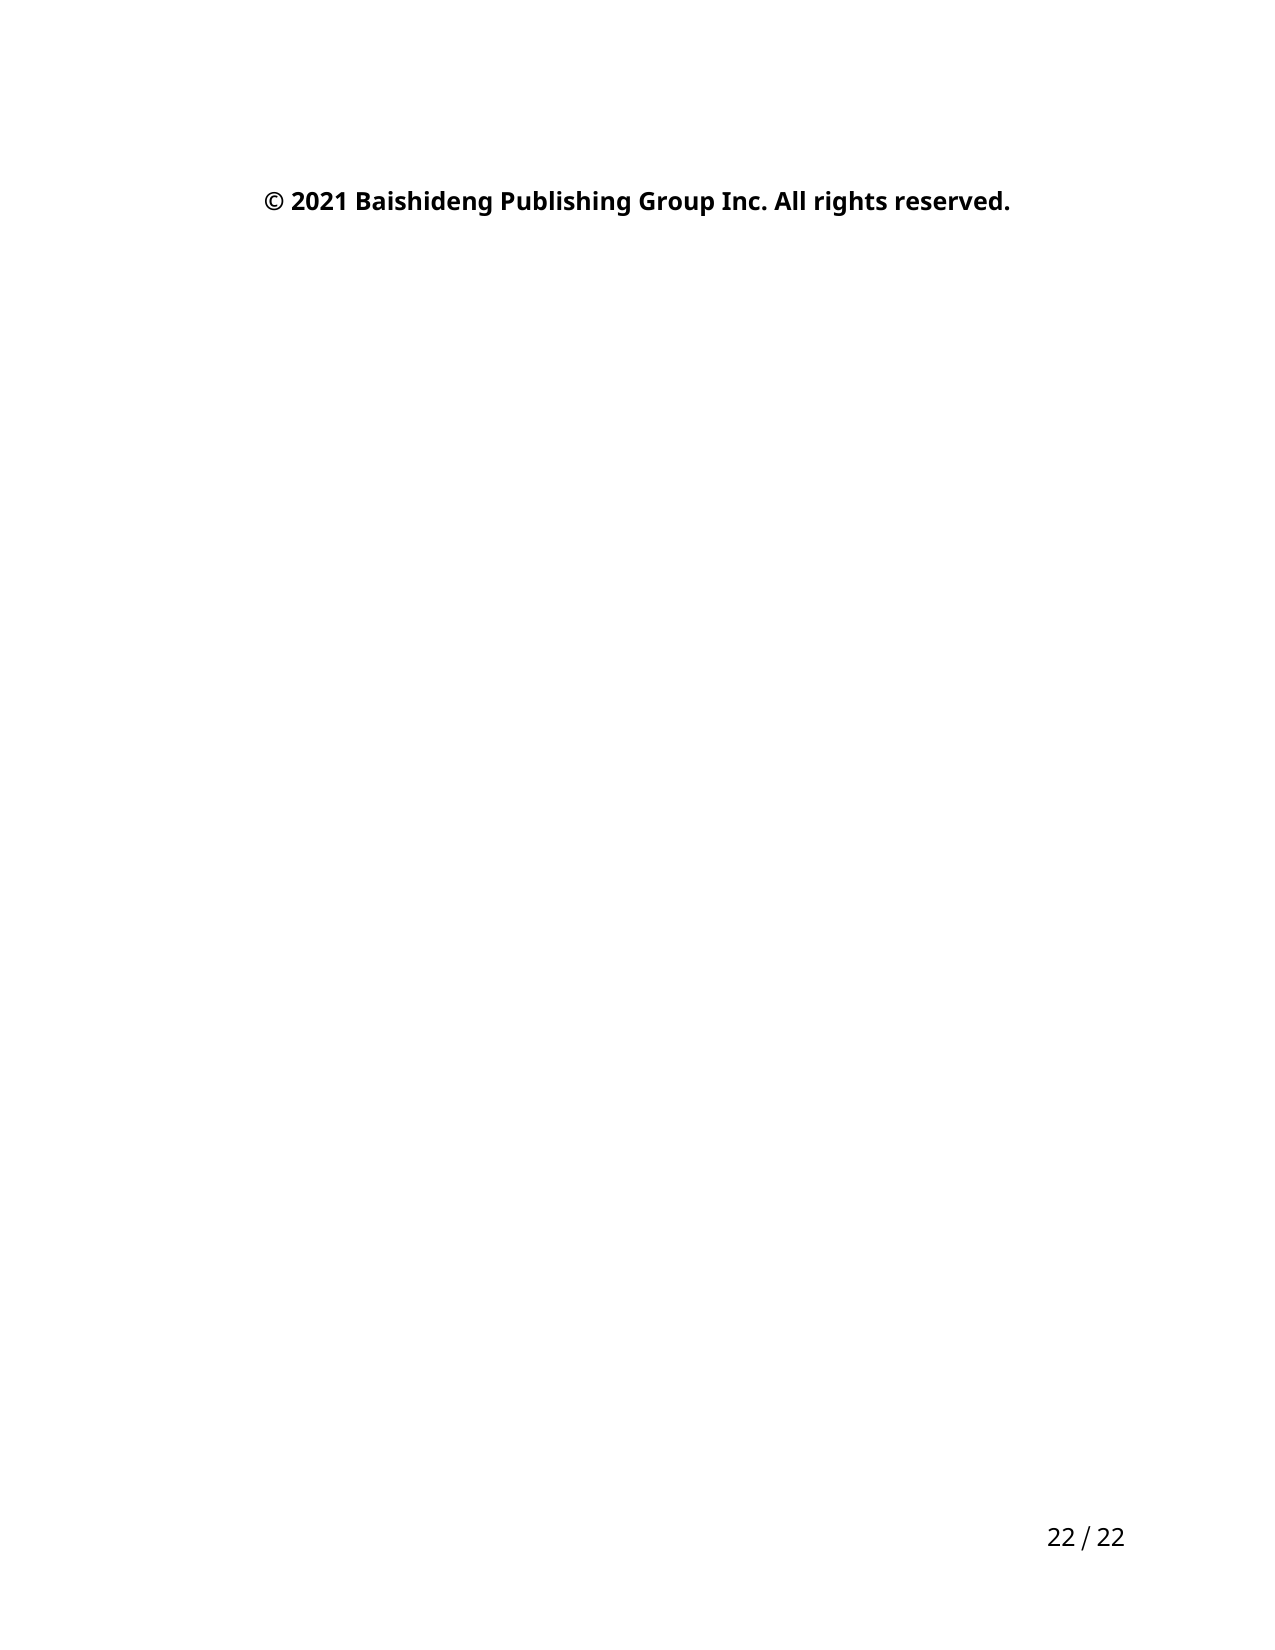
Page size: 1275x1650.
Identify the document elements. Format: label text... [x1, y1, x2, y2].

text © 2021 Baishideng Publishing Group Inc. All rights reserved. [150, 184, 1125, 218]
